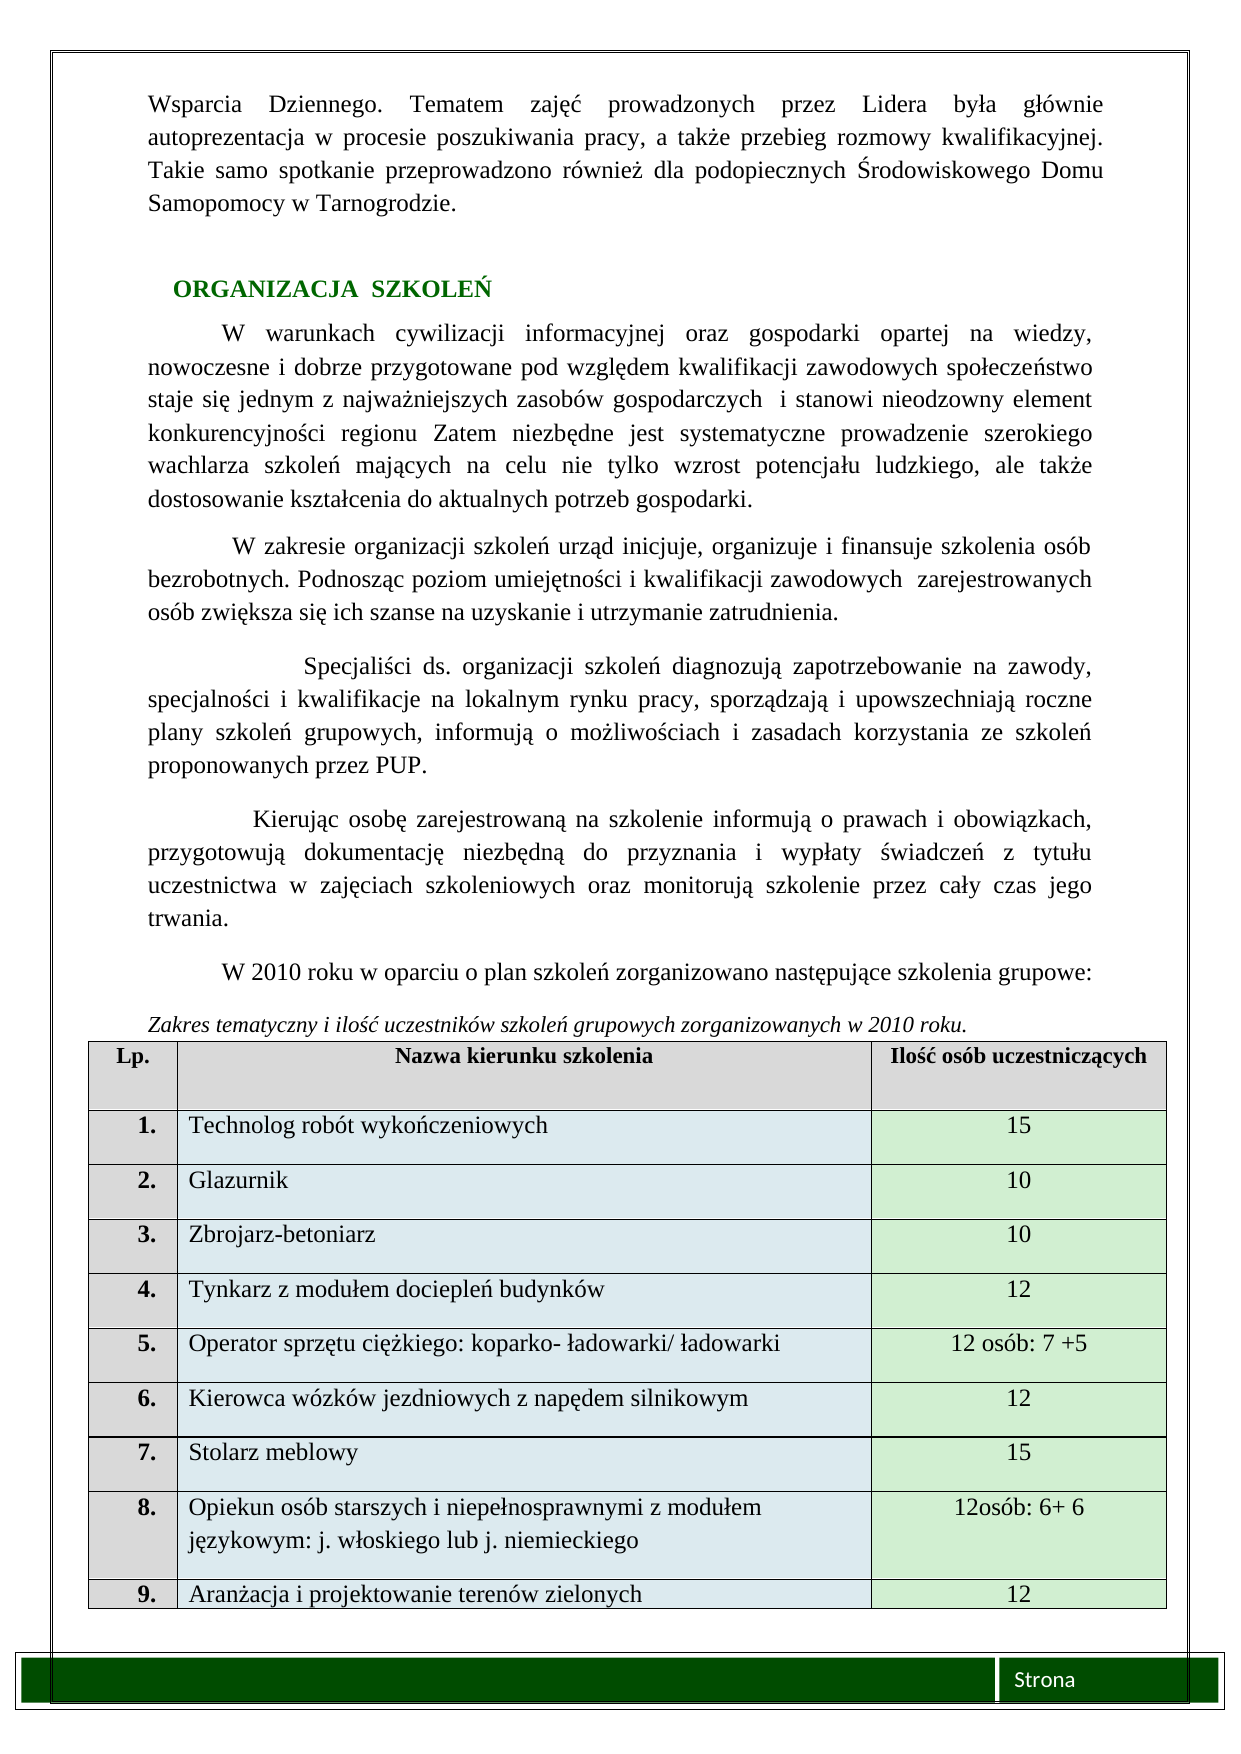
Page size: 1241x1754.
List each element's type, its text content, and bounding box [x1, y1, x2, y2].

list ORGANIZACJA SZKOLEŃ [148, 274, 1093, 303]
table_cell Glazurnik [178, 1165, 871, 1218]
table_cell 10 [872, 1220, 1166, 1273]
table_cell [89, 1580, 177, 1608]
table_cell 15 [872, 1438, 1166, 1491]
table_cell 12 [872, 1383, 1166, 1436]
table_cell 12 [872, 1580, 1166, 1608]
text Zakres tematyczny i ilość uczestników szkoleń grupowych zorganizowanych w 2010 roku. [148, 1011, 1093, 1037]
text Specjaliści ds. organizacji szkoleń diagnozują zapotrzebowanie na zawody, specjalności i kwalifikacje na lokalnym rynku pracy, sporządzają i upowszechniają roczne plany szkoleń grupowych, informują o możliwościach i zasadach korzystania ze szkoleń proponowanych przez PUP. [148, 651, 1093, 779]
table_cell [89, 1165, 177, 1218]
table_cell [89, 1438, 177, 1491]
table_cell 12 [872, 1274, 1166, 1327]
table_cell [89, 1383, 177, 1436]
table_cell [89, 1274, 177, 1327]
table_cell Zbrojarz-betoniarz [178, 1220, 871, 1273]
text Kierując osobę zarejestrowaną na szkolenie informują o prawach i obowiązkach, przygotowują dokumentację niezbędną do przyznania i wypłaty świadczeń z tytułu uczestnictwa w zajęciach szkoleniowych oraz monitorują szkolenie przez cały czas jego trwania. [148, 804, 1093, 932]
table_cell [178, 1580, 871, 1608]
table_cell Technolog robót wykończeniowych [178, 1111, 871, 1164]
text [148, 89, 1104, 216]
table_cell [89, 1492, 177, 1578]
table_cell 10 [872, 1165, 1166, 1218]
table_cell 12osób: 6+ 6 [872, 1492, 1166, 1578]
text W zakresie organizacji szkoleń urząd inicjuje, organizuje i finansuje szkolenia osób bezrobotnych. Podnosząc poziom umiejętności i kwalifikacji zawodowych zarejestrowanych osób zwiększa się ich szanse na uzyskanie i utrzymanie zatrudnienia. [148, 531, 1093, 626]
table_cell 15 [872, 1111, 1166, 1164]
text W 2010 roku w oparciu o plan szkoleń zorganizowano następujące szkolenia grupowe: [148, 957, 1093, 986]
list W warunkach cywilizacji informacyjnej oraz gospodarki opartej na wiedzy, nowoczesne i dobrze przygotowane pod względem kwalifikacji zawodowych społeczeństwo staje się jednym z najważniejszych zasobów gospodarczych i stanowi nieodzowny element konkurencyjności regionu Zatem niezbędne jest systematyczne prowadzenie szerokiego wachlarza szkoleń mających na celu nie tylko wzrost potencjału ludzkiego, ale także dostosowanie kształcenia do aktualnych potrzeb gospodarki. [148, 318, 1093, 512]
table_cell [89, 1220, 177, 1273]
table_cell Operator sprzętu ciężkiego: koparko- ładowarki/ ładowarki [178, 1329, 871, 1382]
table_cell [89, 1111, 177, 1164]
table_header Nazwa kierunku szkolenia [178, 1042, 871, 1109]
table_cell Opiekun osób starszych i niepełnosprawnymi z modułem językowym: j. włoskiego lub j. niemieckiego [178, 1492, 871, 1578]
table_cell 12 osób: 7 +5 [872, 1329, 1166, 1382]
table_header Lp. [89, 1042, 177, 1109]
table_cell [89, 1329, 177, 1382]
table_cell Stolarz meblowy [178, 1438, 871, 1491]
table_cell Kierowca wózków jezdniowych z napędem silnikowym [178, 1383, 871, 1436]
table_cell Tynkarz z modułem dociepleń budynków [178, 1274, 871, 1327]
table_header Ilość osób uczestniczących [872, 1042, 1166, 1109]
